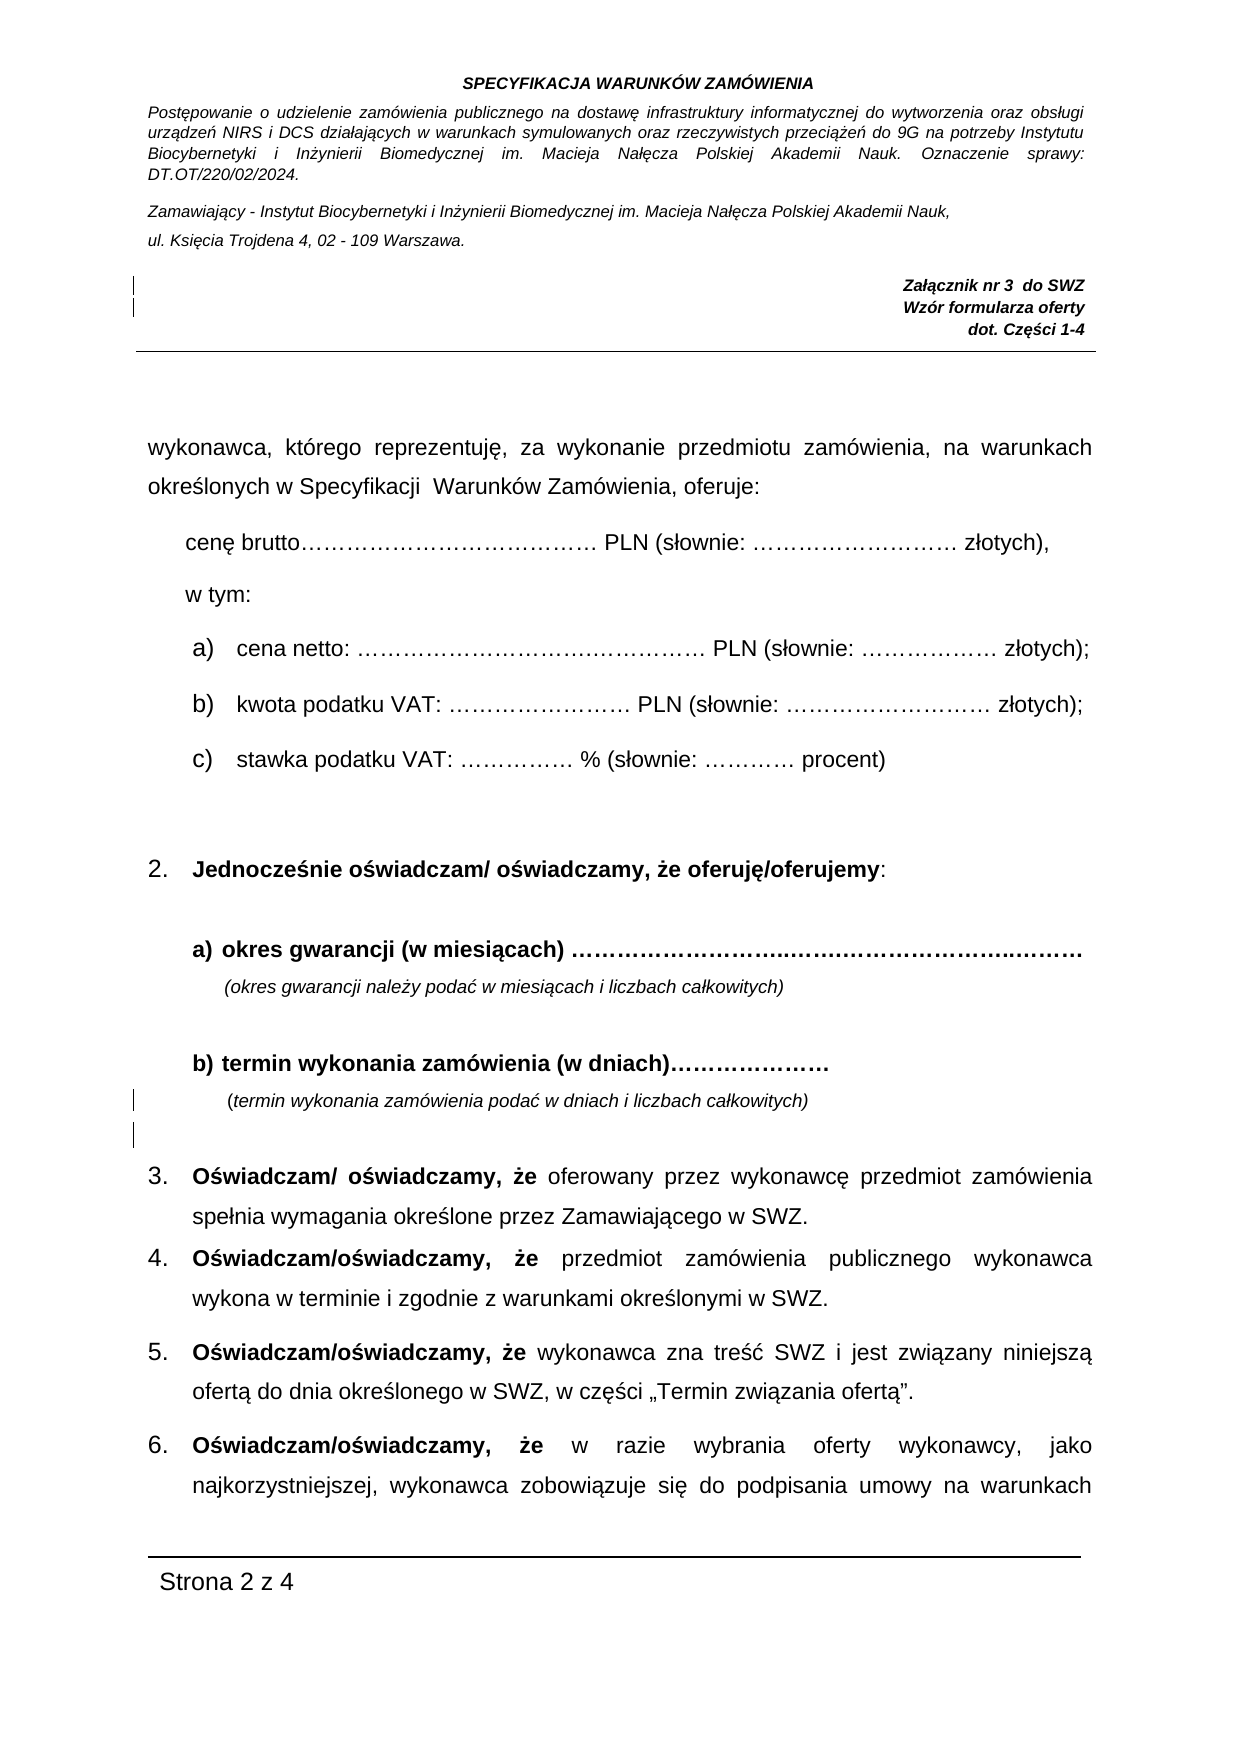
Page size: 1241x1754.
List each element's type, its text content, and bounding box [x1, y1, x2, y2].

list stawka podatku VAT: …………… % (słownie: ………… procent) [192, 744, 1092, 773]
text (okres gwarancji należy podać w miesiącach i liczbach całkowitych) [148, 976, 1092, 997]
list kwota podatku VAT: …………………… PLN (słownie: ……………………… złotych); [192, 689, 1092, 718]
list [148, 1430, 1092, 1498]
text w tym: [185, 581, 1092, 608]
text cenę brutto………………………………… PLN (słownie: ……………………… złotych), [185, 529, 1092, 556]
list okres gwarancji (w miesiącach) ………………………..…….…………………..……… [192, 936, 1092, 963]
list termin wykonania zamówienia (w dniach)………………… [192, 1050, 1092, 1076]
list Jednocześnie oświadczam/ oświadczamy, że oferuję/oferujemy: [148, 854, 1092, 882]
text wykonawca, którego reprezentuję, za wykonanie przedmiotu zamówienia, na warunkach określonych w Specyfikacji Warunków Zamówienia, oferuje: [148, 434, 1092, 499]
list cena netto: ………………………….…………… PLN (słownie: ……………… złotych); [192, 633, 1092, 662]
list Oświadczam/oświadczamy, że wykonawca zna treść SWZ i jest związany niniejszą ofertą do dnia określonego w SWZ, w części „Termin związania ofertą”. [148, 1336, 1092, 1405]
text (termin wykonania zamówienia podać w dniach i liczbach całkowitych) [222, 1089, 1092, 1111]
list Oświadczam/oświadczamy, że przedmiot zamówienia publicznego wykonawca wykona w terminie i zgodnie z warunkami określonymi w SWZ. [148, 1243, 1092, 1311]
list Oświadczam/ oświadczamy, że oferowany przez wykonawcę przedmiot zamówienia spełnia wymagania określone przez Zamawiającego w SWZ. [148, 1161, 1092, 1229]
